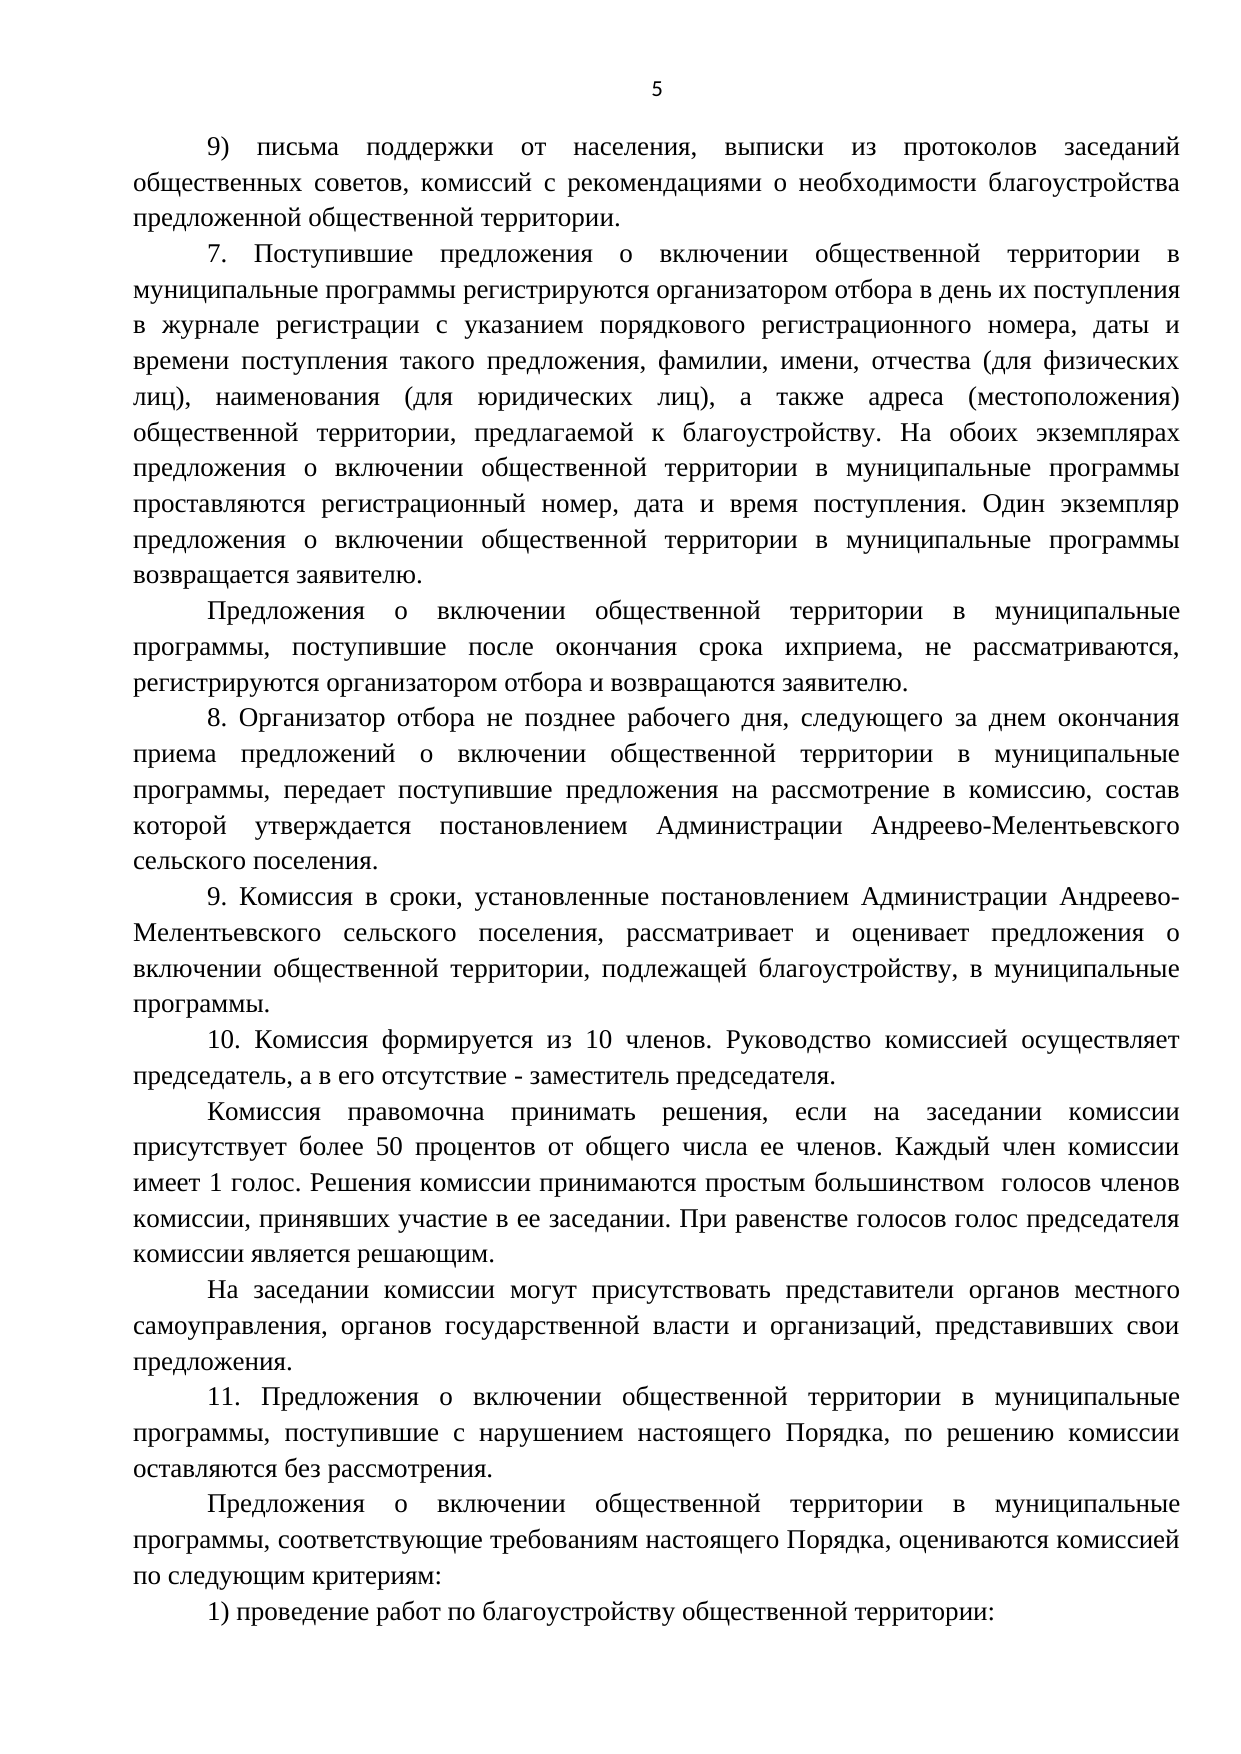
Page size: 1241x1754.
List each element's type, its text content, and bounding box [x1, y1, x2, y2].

text Предложения о включении общественной территории в муниципальные программы, поступившие после окончания срока ихприема, не рассматриваются, регистрируются организатором отбора и возвращаются заявителю. [133, 594, 1181, 697]
text 9. Комиссия в сроки, установленные постановлением Администрации Андреево-Мелентьевского сельского поселения, рассматривает и оценивает предложения о включении общественной территории, подлежащей благоустройству, в муниципальные программы. [133, 880, 1181, 1018]
text На заседании комиссии могут присутствовать представители органов местного самоуправления, органов государственной власти и организаций, представивших свои предложения. [133, 1273, 1181, 1376]
text Предложения о включении общественной территории в муниципальные программы, соответствующие требованиям настоящего Порядка, оцениваются комиссией по следующим критериям: [133, 1488, 1181, 1590]
text 9) письма поддержки от населения, выписки из протоколов заседаний общественных советов, комиссий с рекомендациями о необходимости благоустройства предложенной общественной территории. [133, 130, 1181, 232]
text 1) проведение работ по благоустройству общественной территории: [133, 1595, 1181, 1626]
text Комиссия правомочна принимать решения, если на заседании комиссии присутствует более 50 процентов от общего числа ее членов. Каждый член комиссии имеет 1 голос. Решения комиссии принимаются простым большинством голосов членов комиссии, принявших участие в ее заседании. При равенстве голосов голос председателя комиссии является решающим. [133, 1094, 1181, 1269]
text 11. Предложения о включении общественной территории в муниципальные программы, поступившие с нарушением настоящего Порядка, по решению комиссии оставляются без рассмотрения. [133, 1380, 1181, 1483]
text 8. Организатор отбора не позднее рабочего дня, следующего за днем окончания приема предложений о включении общественной территории в муниципальные программы, передает поступившие предложения на рассмотрение в комиссию, состав которой утверждается постановлением Администрации Андреево-Мелентьевского сельского поселения. [133, 702, 1181, 876]
text 7. Поступившие предложения о включении общественной территории в муниципальные программы регистрируются организатором отбора в день их поступления в журнале регистрации с указанием порядкового регистрационного номера, даты и времени поступления такого предложения, фамилии, имени, отчества (для физических лиц), наименования (для юридических лиц), а также адреса (местоположения) общественной территории, предлагаемой к благоустройству. На обоих экземплярах предложения о включении общественной территории в муниципальные программы проставляются регистрационный номер, дата и время поступления. Один экземпляр предложения о включении общественной территории в муниципальные программы возвращается заявителю. [133, 237, 1181, 590]
text 10. Комиссия формируется из 10 членов. Руководство комиссией осуществляет председатель, а в его отсутствие - заместитель председателя. [133, 1023, 1181, 1090]
